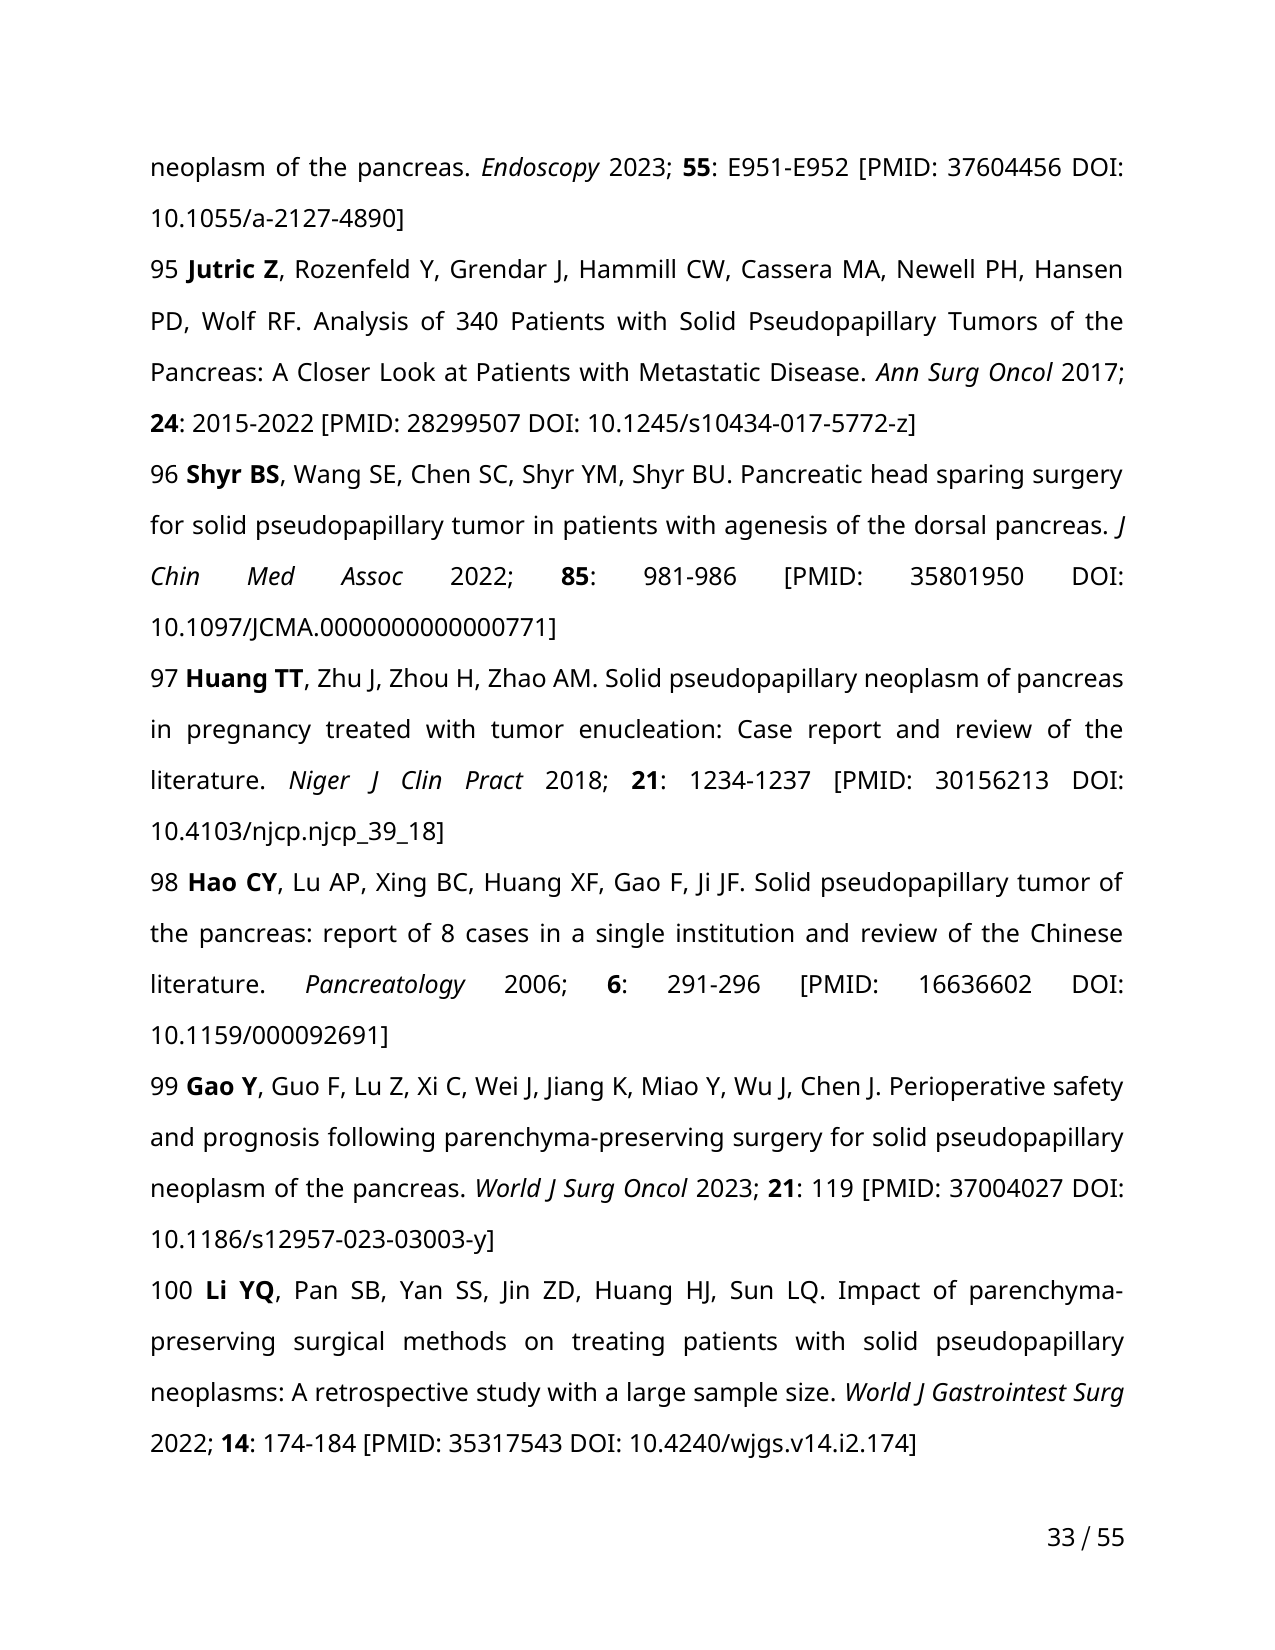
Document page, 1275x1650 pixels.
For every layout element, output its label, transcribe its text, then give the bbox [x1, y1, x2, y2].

text 96 Shyr BS, Wang SE, Chen SC, Shyr YM, Shyr BU. Pancreatic head sparing surgery for solid pseudopapillary tumor in patients with agenesis of the dorsal pancreas. J Chin Med Assoc 2022; 85: 981-986 [PMID: 35801950 DOI: 10.1097/JCMA.0000000000000771] [150, 456, 1125, 643]
text 100 Li YQ, Pan SB, Yan SS, Jin ZD, Huang HJ, Sun LQ. Impact of parenchyma-preserving surgical methods on treating patients with solid pseudopapillary neoplasms: A retrospective study with a large sample size. World J Gastrointest Surg 2022; 14: 174-184 [PMID: 35317543 DOI: 10.4240/wjgs.v14.i2.174] [150, 1273, 1125, 1460]
text 99 Gao Y, Guo F, Lu Z, Xi C, Wei J, Jiang K, Miao Y, Wu J, Chen J. Perioperative safety and prognosis following parenchyma-preserving surgery for solid pseudopapillary neoplasm of the pancreas. World J Surg Oncol 2023; 21: 119 [PMID: 37004027 DOI: 10.1186/s12957-023-03003-y] [150, 1069, 1125, 1256]
text 95 Jutric Z, Rozenfeld Y, Grendar J, Hammill CW, Cassera MA, Newell PH, Hansen PD, Wolf RF. Analysis of 340 Patients with Solid Pseudopapillary Tumors of the Pancreas: A Closer Look at Patients with Metastatic Disease. Ann Surg Oncol 2017; 24: 2015-2022 [PMID: 28299507 DOI: 10.1245/s10434-017-5772-z] [150, 252, 1125, 439]
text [150, 150, 1125, 235]
text 98 Hao CY, Lu AP, Xing BC, Huang XF, Gao F, Ji JF. Solid pseudopapillary tumor of the pancreas: report of 8 cases in a single institution and review of the Chinese literature. Pancreatology 2006; 6: 291-296 [PMID: 16636602 DOI: 10.1159/000092691] [150, 864, 1125, 1052]
text 97 Huang TT, Zhu J, Zhou H, Zhao AM. Solid pseudopapillary neoplasm of pancreas in pregnancy treated with tumor enucleation: Case report and review of the literature. Niger J Clin Pract 2018; 21: 1234-1237 [PMID: 30156213 DOI: 10.4103/njcp.njcp_39_18] [150, 660, 1125, 848]
